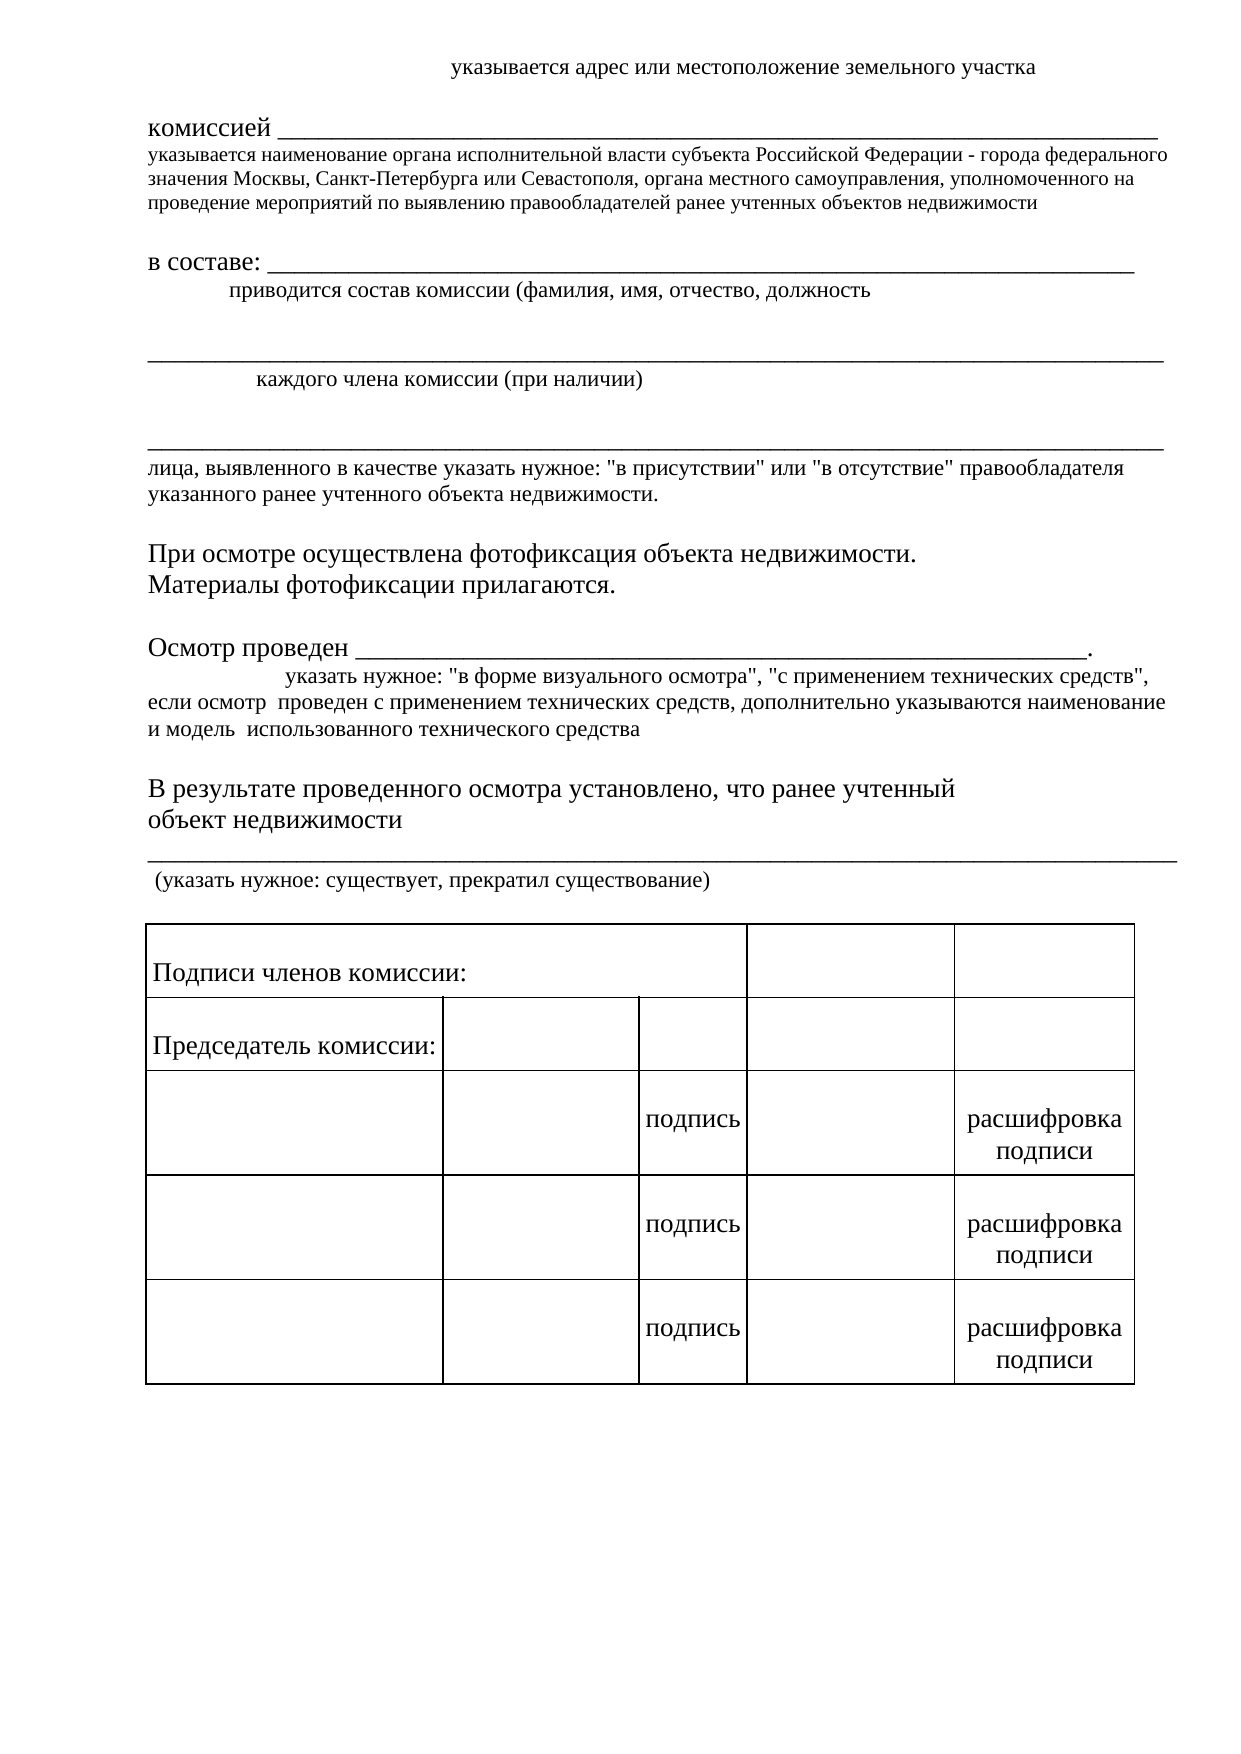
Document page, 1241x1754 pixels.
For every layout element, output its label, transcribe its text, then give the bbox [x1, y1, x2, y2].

text объект недвижимости ____________________________________________________________________________ [148, 803, 1181, 866]
table_cell [147, 1280, 442, 1383]
table_cell [955, 998, 1134, 1070]
text комиссией _________________________________________________________________ указывается наименование органа исполнительной власти субъекта Российской Федерации - города федерального значения Москвы, Санкт-Петербурга или Севастополя, органа местного самоуправления, уполномоченного на проведение мероприятий по выявлению правообладателей ранее учтенных объектов недвижимости [148, 111, 1181, 214]
text указать нужное: "в форме визуального осмотра", "с применением технических средств", если осмотр проведен с применением технических средств, дополнительно указываются наименование и модель использованного технического средства [148, 662, 1181, 741]
text В результате проведенного осмотра установлено, что ранее учтенный [148, 772, 1181, 803]
table_cell [640, 998, 746, 1070]
table_cell [748, 1176, 954, 1279]
text приводится состав комиссии (фамилия, имя, отчество, должность [148, 276, 1181, 303]
table_cell [748, 1071, 954, 1174]
table_cell [444, 1280, 638, 1383]
text ___________________________________________________________________________ лица, выявленного в качестве указать нужное: "в присутствии" или "в отсутствие" правообладателя указанного ранее учтенного объекта недвижимости. [148, 422, 1181, 506]
table_cell [444, 998, 638, 1070]
text каждого члена комиссии (при наличии) [148, 365, 1181, 391]
table_header [748, 925, 954, 996]
table_cell [748, 1280, 954, 1383]
table_cell [444, 1071, 638, 1174]
table_cell подпись [640, 1071, 746, 1174]
table_cell подпись [640, 1280, 746, 1383]
table_cell Председатель комиссии: [147, 998, 442, 1070]
text в составе: ________________________________________________________________ [148, 245, 1181, 276]
text Материалы фотофиксации прилагаются. [148, 568, 1181, 600]
table_header [955, 925, 1134, 996]
text При осмотре осуществлена фотофиксация объекта недвижимости. [148, 537, 1181, 568]
table_cell расшифровка подписи [955, 1280, 1134, 1383]
table_cell [444, 1176, 638, 1279]
text Осмотр проведен ______________________________________________________. [148, 631, 1181, 662]
table_header Подписи членов комиссии: [147, 925, 746, 996]
table_cell расшифровка подписи [955, 1071, 1134, 1174]
table_cell подпись [640, 1176, 746, 1279]
text указывается адрес или местоположение земельного участка [148, 53, 1181, 79]
text (указать нужное: существует, прекратил существование) [148, 866, 1181, 892]
table_cell [147, 1071, 442, 1174]
text ___________________________________________________________________________ [148, 334, 1181, 365]
table_cell [147, 1176, 442, 1279]
table_cell расшифровка подписи [955, 1176, 1134, 1279]
table_cell [748, 998, 954, 1070]
